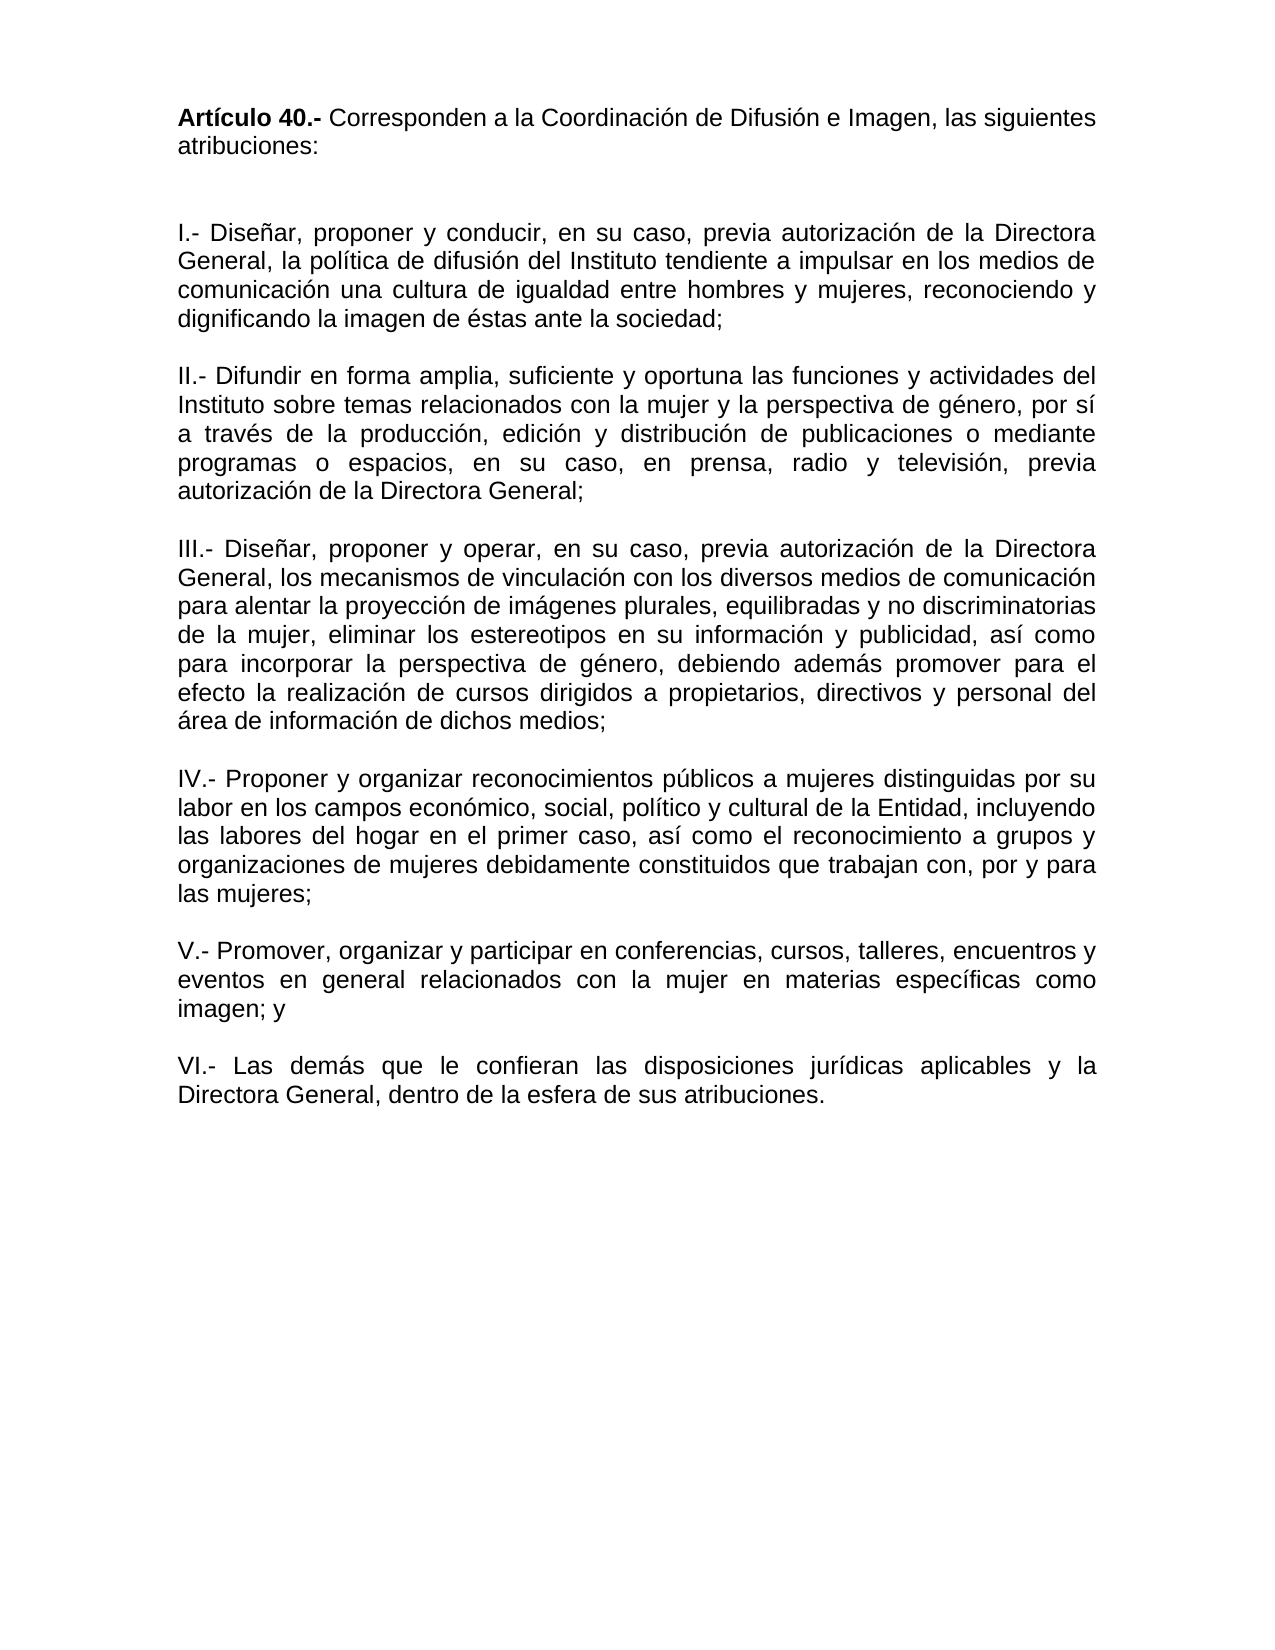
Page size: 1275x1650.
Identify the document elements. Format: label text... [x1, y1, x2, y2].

text III.- Diseñar, proponer y operar, en su caso, previa autorización de la Directora General, los mecanismos de vinculación con los diversos medios de comunicación para alentar la proyección de imágenes plurales, equilibradas y no discriminatorias de la mujer, eliminar los estereotipos en su información y publicidad, así como para incorporar la perspectiva de género, debiendo además promover para el efecto la realización de cursos dirigidos a propietarios, directivos y personal del área de información de dichos medios; [177, 534, 1098, 735]
text VI.- Las demás que le confieran las disposiciones jurídicas aplicables y la Directora General, dentro de la esfera de sus atribuciones. [177, 1051, 1098, 1109]
text IV.- Proponer y organizar reconocimientos públicos a mujeres distinguidas por su labor en los campos económico, social, político y cultural de la Entidad, incluyendo las labores del hogar en el primer caso, así como el reconocimiento a grupos y organizaciones de mujeres debidamente constituidos que trabajan con, por y para las mujeres; [177, 764, 1098, 908]
text I.- Diseñar, proponer y conducir, en su caso, previa autorización de la Directora General, la política de difusión del Instituto tendiente a impulsar en los medios de comunicación una cultura de igualdad entre hombres y mujeres, reconociendo y dignificando la imagen de éstas ante la sociedad; [177, 218, 1098, 333]
text V.- Promover, organizar y participar en conferencias, cursos, talleres, encuentros y eventos en general relacionados con la mujer en materias específicas como imagen; y [177, 936, 1098, 1023]
text II.- Difundir en forma amplia, suficiente y oportuna las funciones y actividades del Instituto sobre temas relacionados con la mujer y la perspectiva de género, por sí a través de la producción, edición y distribución de publicaciones o mediante programas o espacios, en su caso, en prensa, radio y televisión, previa autorización de la Directora General; [177, 361, 1098, 505]
text Artículo 40.- Corresponden a la Coordinación de Difusión e Imagen, las siguientes atribuciones: [177, 103, 1098, 160]
